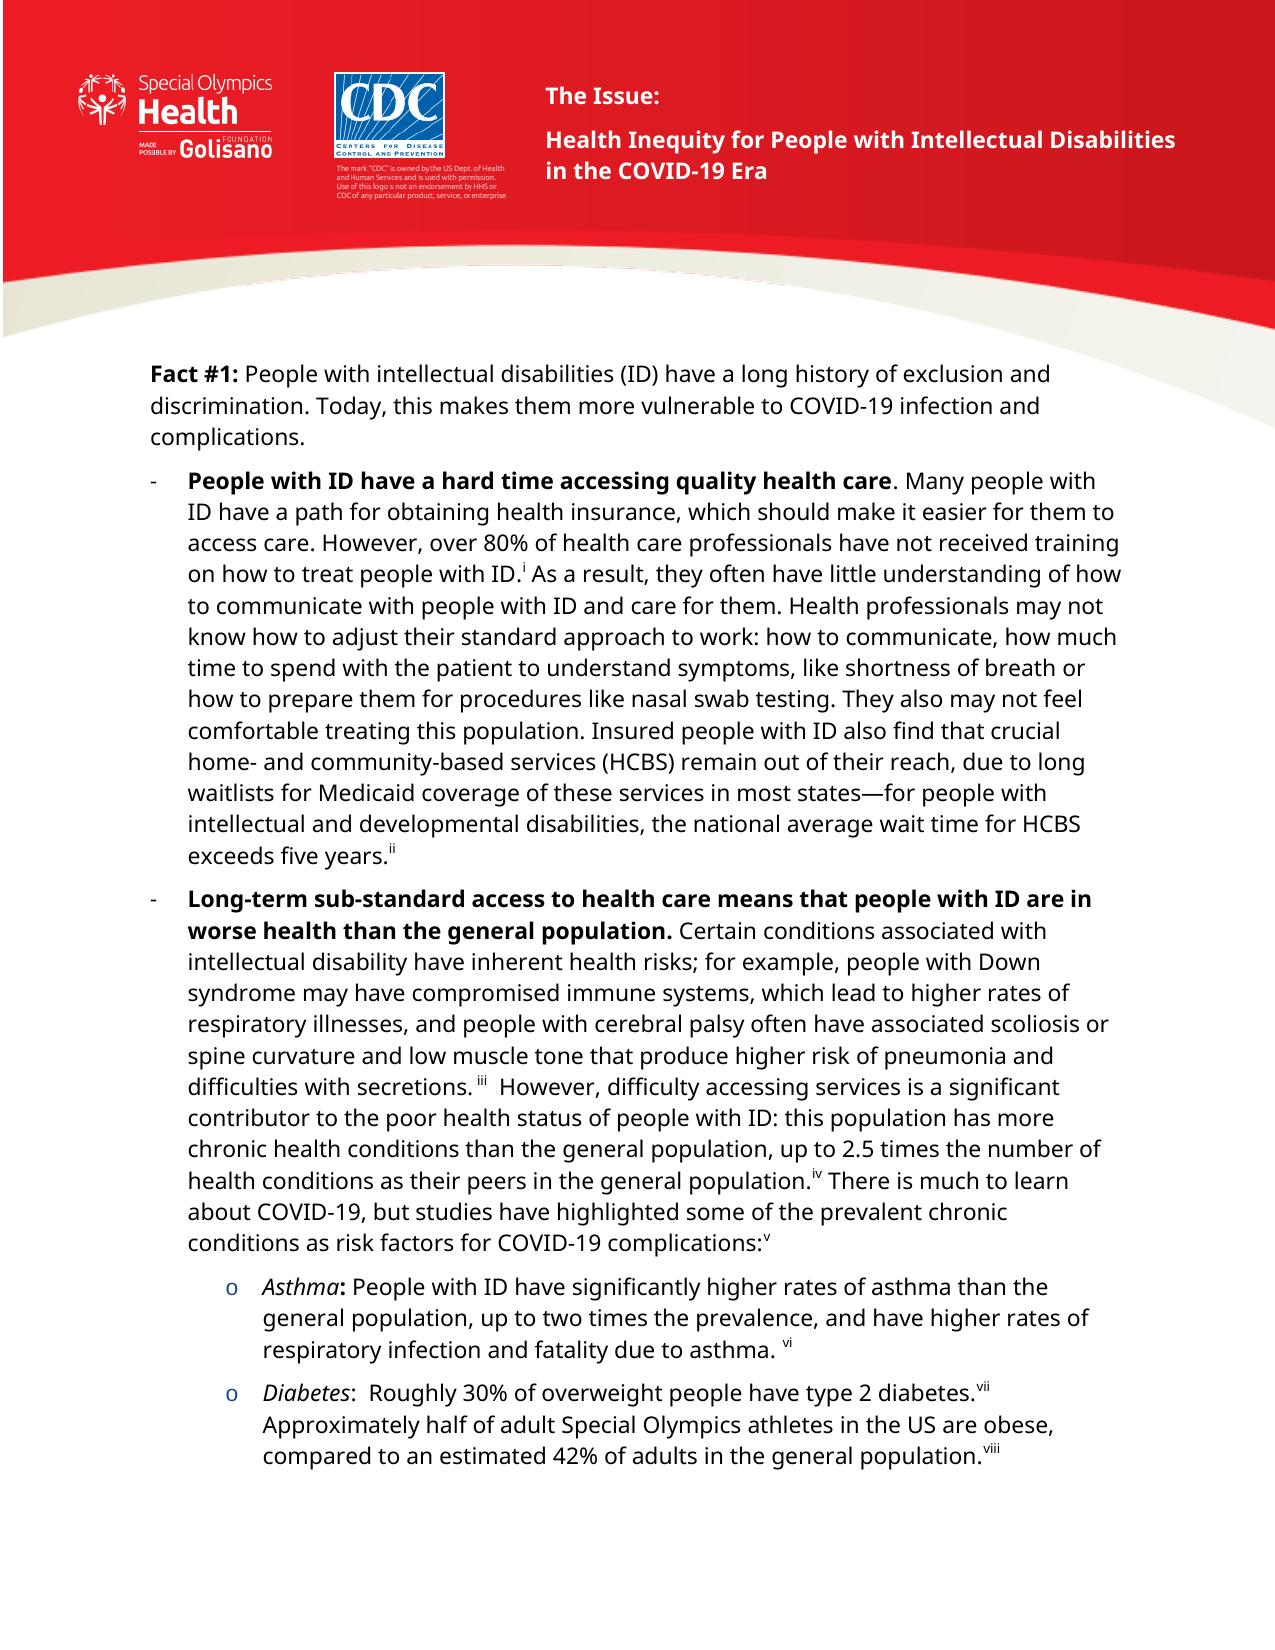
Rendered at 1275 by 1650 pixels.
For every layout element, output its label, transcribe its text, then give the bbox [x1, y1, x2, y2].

list Asthma: People with ID have significantly higher rates of asthma than the general population, up to two times the prevalence, and have higher rates of respiratory infection and fatality due to asthma. [225, 1271, 1125, 1365]
list Long-term sub-standard access to health care means that people with ID are in worse health than the general population. Certain conditions associated with intellectual disability have inherent health risks; for example, people with Down syndrome may have compromised immune systems, which lead to higher rates of respiratory illnesses, and people with cerebral palsy often have associated scoliosis or spine curvature and low muscle tone that produce higher risk of pneumonia and difficulties with secretions. However, difficulty accessing services is a significant contributor to the poor health status of people with ID: this population has more chronic health conditions than the general population, up to 2.5 times the number of health conditions as their peers in the general population. There is much to learn about COVID-19, but studies have highlighted some of the prevalent chronic conditions as risk factors for COVID-19 complications: [150, 883, 1125, 1258]
list People with ID have a hard time accessing quality health care. Many people with ID have a path for obtaining health insurance, which should make it easier for them to access care. However, over 80% of health care professionals have not received training on how to treat people with ID. As a result, they often have little understanding of how to communicate with people with ID and care for them. Health professionals may not know how to adjust their standard approach to work: how to communicate, how much time to spend with the patient to understand symptoms, like shortness of breath or how to prepare them for procedures like nasal swab testing. They also may not feel comfortable treating this population. Insured people with ID also find that crucial home- and community-based services (HCBS) remain out of their reach, due to long waitlists for Medicaid coverage of these services in most states—for people with intellectual and developmental disabilities, the national average wait time for HCBS exceeds five years. [150, 465, 1125, 871]
text Fact #1: People with intellectual disabilities (ID) have a long history of exclusion and discrimination. Today, this makes them more vulnerable to COVID-19 infection and complications. [150, 358, 1125, 452]
list Diabetes: Roughly 30% of overweight people have type 2 diabetes. Approximately half of adult Special Olympics athletes in the US are obese, compared to an estimated 42% of adults in the general population. [225, 1377, 1125, 1471]
